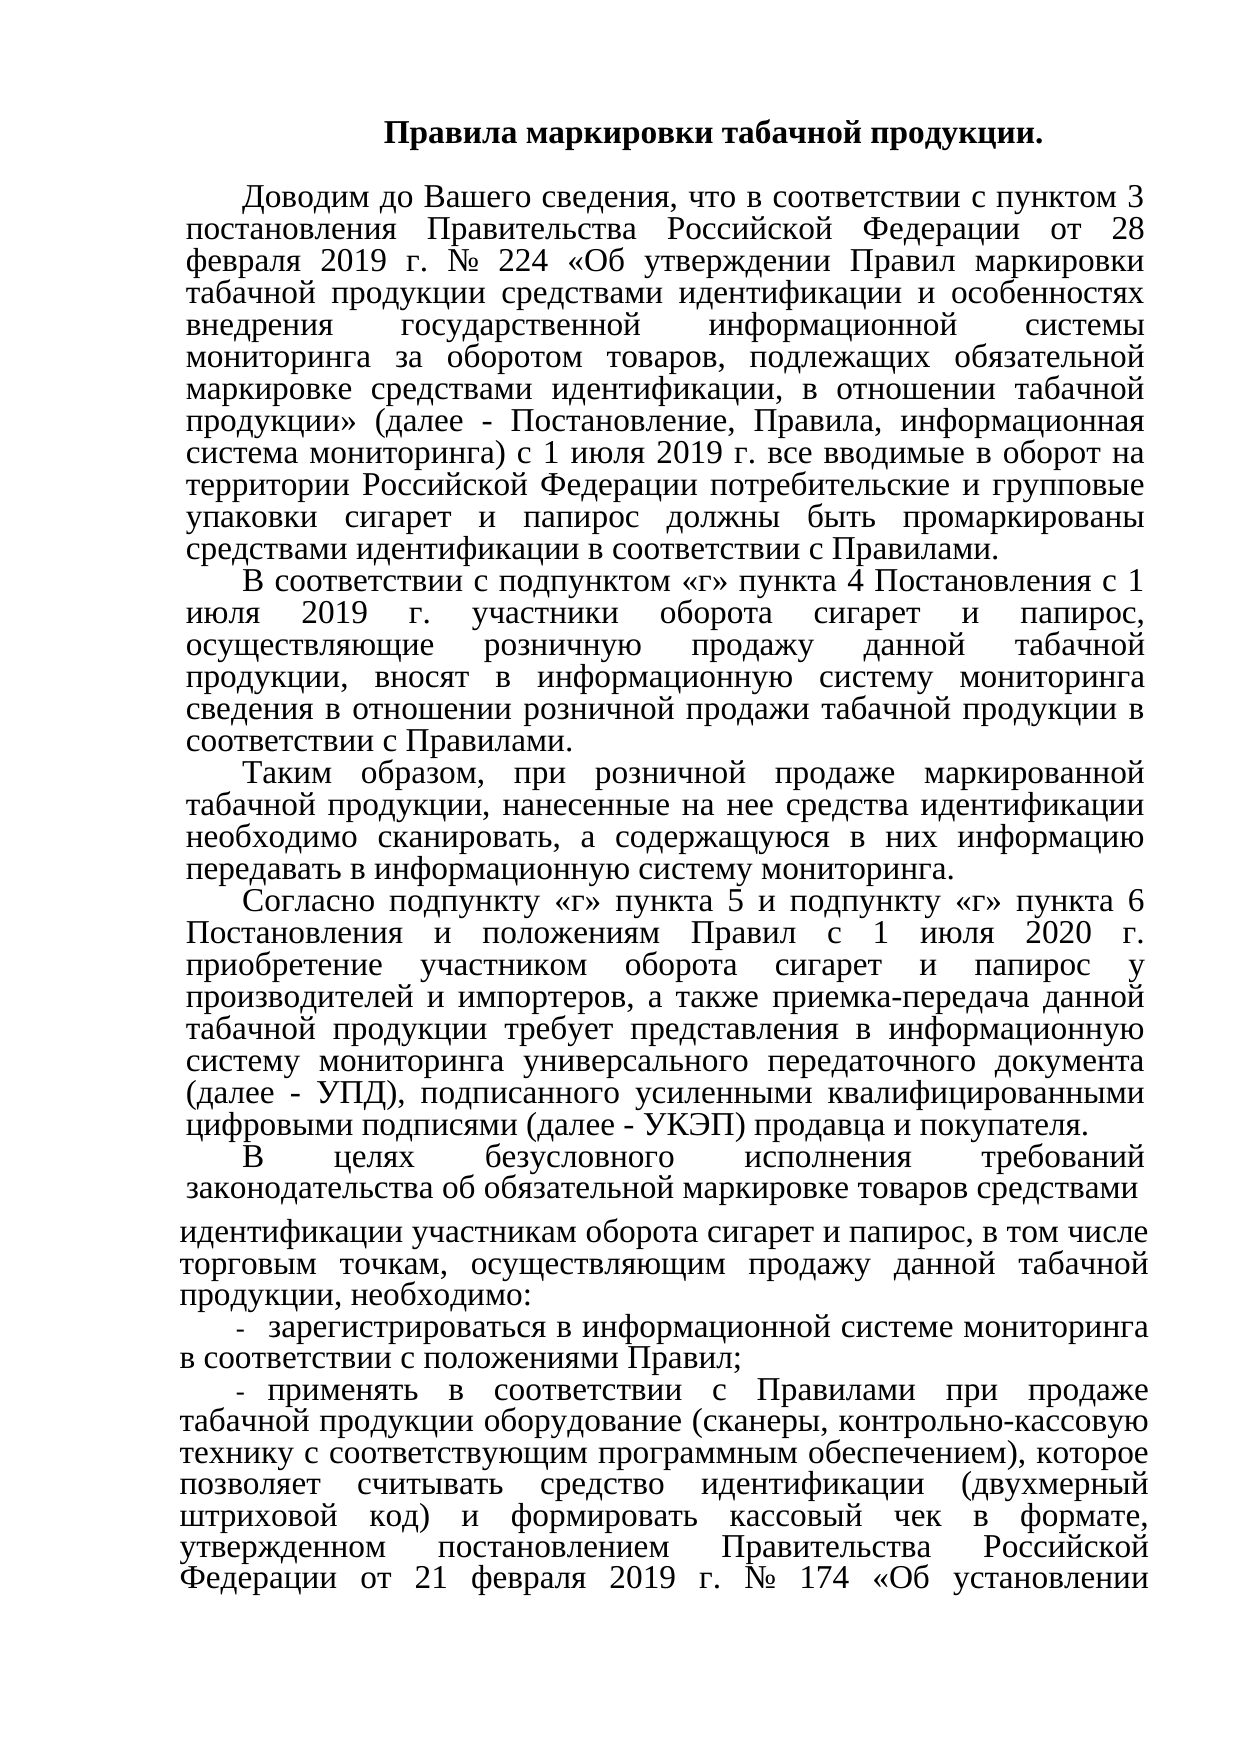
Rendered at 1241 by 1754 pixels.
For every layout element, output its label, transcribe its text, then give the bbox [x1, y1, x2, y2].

text Таким образом, при розничной продаже маркированной табачной продукции, нанесенные на нее средства идентификации необходимо сканировать, а содержащуюся в них информацию передавать в информационную систему мониторинга. [186, 758, 1145, 886]
list зарегистрироваться в информационной системе мониторинга в соответствии с положениями Правил; [179, 1312, 1149, 1375]
text идентификации участникам оборота сигарет и папирос, в том числе торговым точкам, осуществляющим продажу данной табачной продукции, необходимо: [179, 1218, 1149, 1312]
text Согласно подпункту «г» пункта 5 и подпункту «г» пункта 6 Постановления и положениям Правил с 1 июля 2020 г. приобретение участником оборота сигарет и папирос у производителей и импортеров, а также приемка-передача данной табачной продукции требует представления в информационную систему мониторинга универсального передаточного документа (далее - УПД), подписанного усиленными квалифицированными цифровыми подписями (далее - УКЭП) продавца и покупателя. [186, 886, 1145, 1141]
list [179, 1375, 1149, 1595]
text Доводим до Вашего сведения, что в соответствии с пунктом 3 постановления Правительства Российской Федерации от 28 февраля 2019 г. № 224 «Об утверждении Правил маркировки табачной продукции средствами идентификации и особенностях внедрения государственной информационной системы мониторинга за оборотом товаров, подлежащих обязательной маркировке средствами идентификации, в отношении табачной продукции» (далее - Постановление, Правила, информационная система мониторинга) с 1 июля 2019 г. все вводимые в оборот на территории Российской Федерации потребительские и групповые упаковки сигарет и папирос должны быть промаркированы средствами идентификации в соответствии с Правилами. [186, 182, 1145, 566]
text В соответствии с подпунктом «г» пункта 4 Постановления с 1 июля 2019 г. участники оборота сигарет и папирос, осуществляющие розничную продажу данной табачной продукции, вносят в информационную систему мониторинга сведения в отношении розничной продажи табачной продукции в соответствии с Правилами. [186, 566, 1145, 758]
text Правила маркировки табачной продукции. [186, 118, 1145, 150]
text В целях безусловного исполнения требований законодательства об обязательной маркировке товаров средствами [186, 1141, 1145, 1205]
